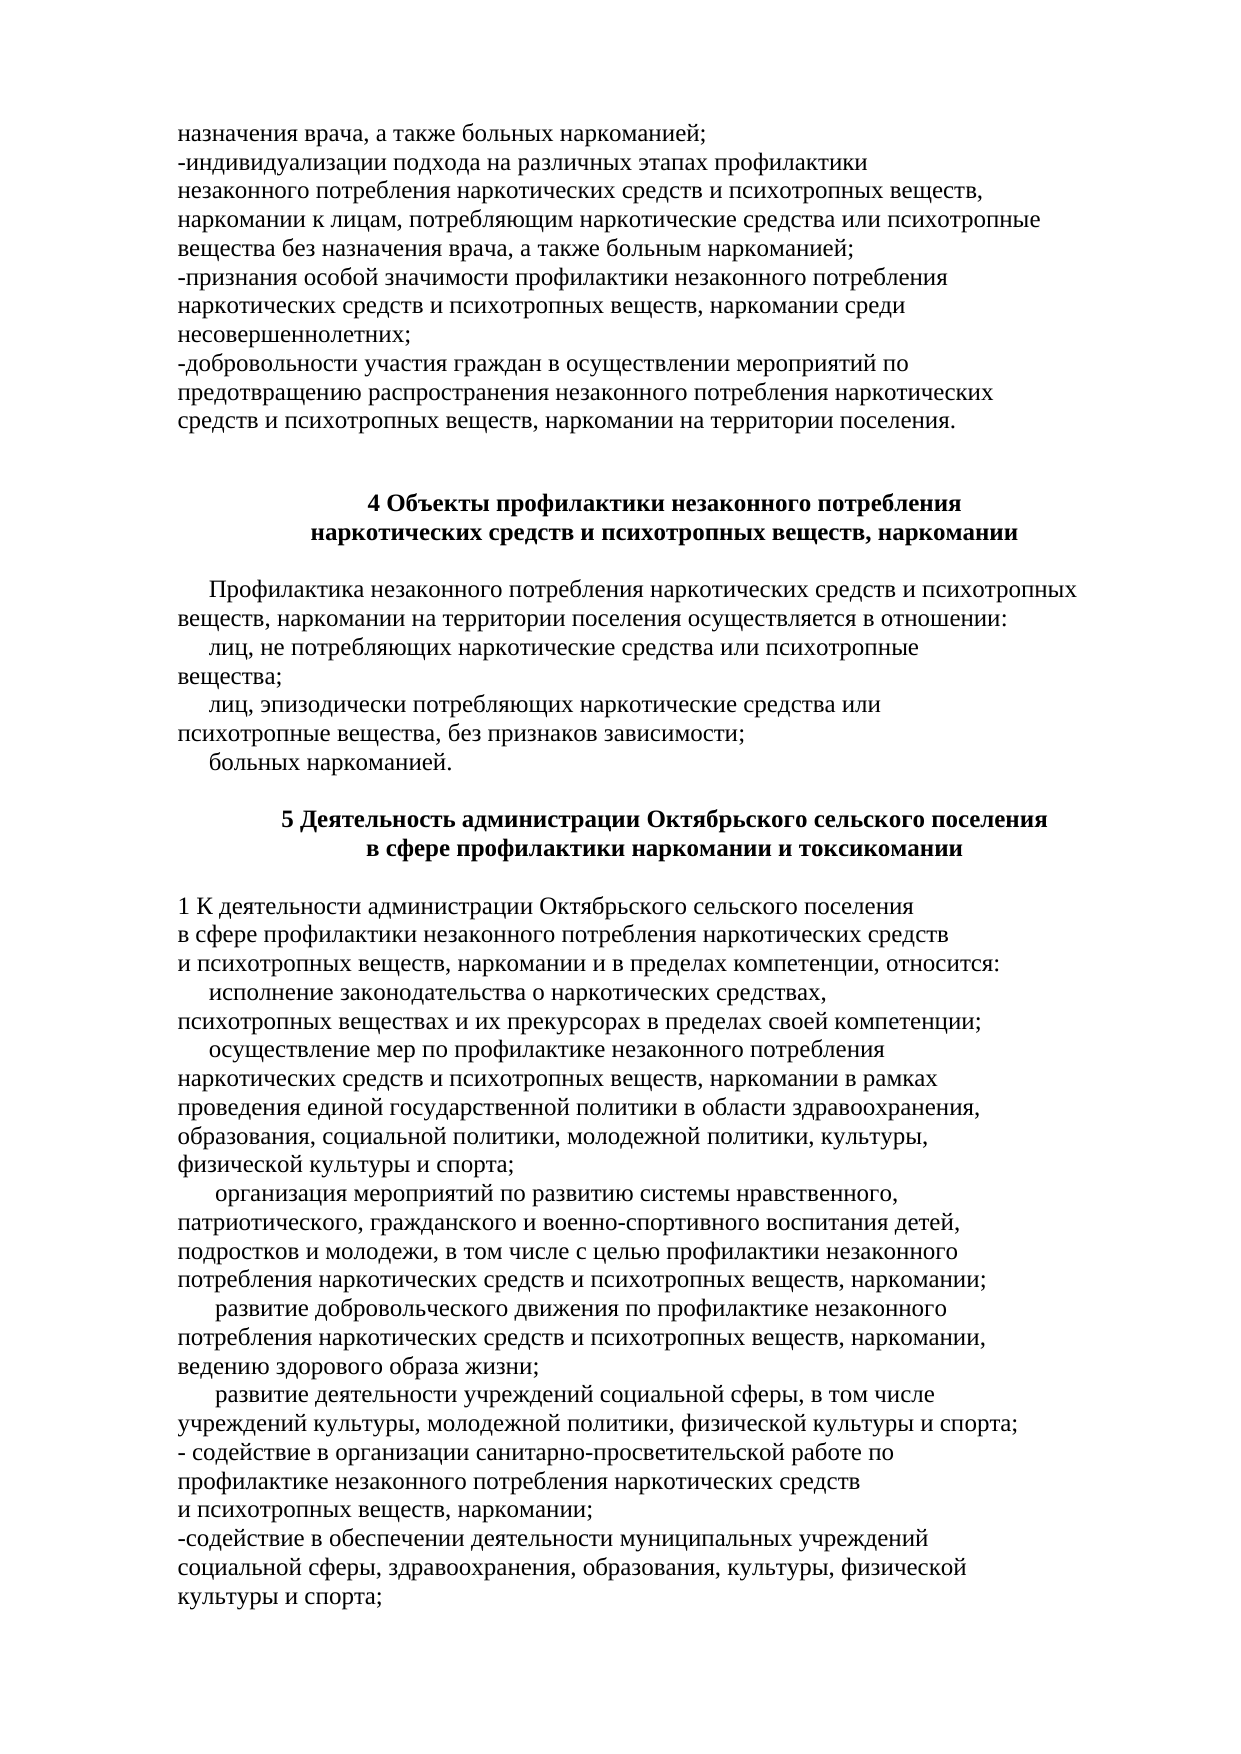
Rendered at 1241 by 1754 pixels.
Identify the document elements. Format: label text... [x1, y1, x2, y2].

text несовершеннолетних; [177, 319, 1152, 348]
text -индивидуализации подхода на различных этапах профилактики [177, 147, 1152, 176]
text лиц, эпизодически потребляющих наркотические средства или [177, 689, 1152, 718]
text вещества без назначения врача, а также больным наркоманией; [177, 233, 1152, 262]
text вещества; [177, 661, 1152, 689]
text потребления наркотических средств и психотропных веществ, наркомании, [177, 1322, 1152, 1351]
text наркомании к лицам, потребляющим наркотические средства или психотропные [177, 204, 1152, 233]
text патриотического, гражданского и военно-спортивного воспитания детей, [177, 1207, 1152, 1236]
text проведения единой государственной политики в области здравоохранения, [177, 1092, 1152, 1121]
text предотвращению распространения незаконного потребления наркотических [177, 377, 1152, 406]
text психотропных веществах и их прекурсорах в пределах своей компетенции; [177, 1006, 1152, 1034]
text наркотических средств и психотропных веществ, наркомании среди [177, 291, 1152, 319]
text и психотропных веществ, наркомании; [177, 1494, 1152, 1523]
text больных наркоманией. [177, 747, 1152, 776]
text лиц, не потребляющих наркотические средства или психотропные [177, 632, 1152, 661]
text Профилактика незаконного потребления наркотических средств и психотропных [177, 574, 1152, 603]
text 1 К деятельности администрации Октябрьского сельского поселения [177, 891, 1152, 919]
text назначения врача, а также больных наркоманией; [177, 118, 1152, 147]
text осуществление мер по профилактике незаконного потребления [177, 1034, 1152, 1063]
text культуры и спорта; [177, 1581, 1152, 1609]
text -содействие в обеспечении деятельности муниципальных учреждений [177, 1523, 1152, 1552]
text -признания особой значимости профилактики незаконного потребления [177, 262, 1152, 291]
text учреждений культуры, молодежной политики, физической культуры и спорта; [177, 1408, 1152, 1437]
text наркотических средств и психотропных веществ, наркомании в рамках [177, 1063, 1152, 1092]
text развитие добровольческого движения по профилактике незаконного [177, 1293, 1152, 1322]
text исполнение законодательства о наркотических средствах, [177, 977, 1152, 1006]
text психотропные вещества, без признаков зависимости; [177, 718, 1152, 747]
text подростков и молодежи, в том числе с целью профилактики незаконного [177, 1236, 1152, 1264]
text -добровольности участия граждан в осуществлении мероприятий по [177, 348, 1152, 377]
text веществ, наркомании на территории поселения осуществляется в отношении: [177, 603, 1152, 632]
text наркотических средств и психотропных веществ, наркомании [177, 517, 1152, 546]
text профилактике незаконного потребления наркотических средств [177, 1466, 1152, 1494]
text физической культуры и спорта; [177, 1149, 1152, 1178]
text ведению здорового образа жизни; [177, 1351, 1152, 1379]
text развитие деятельности учреждений социальной сферы, в том числе [177, 1379, 1152, 1408]
text в сфере профилактики незаконного потребления наркотических средств [177, 919, 1152, 948]
text организация мероприятий по развитию системы нравственного, [177, 1178, 1152, 1207]
text и психотропных веществ, наркомании и в пределах компетенции, относится: [177, 948, 1152, 977]
text в сфере профилактики наркомании и токсикомании [177, 833, 1152, 862]
text - содействие в организации санитарно-просветительской работе по [177, 1437, 1152, 1466]
text средств и психотропных веществ, наркомании на территории поселения. [177, 406, 1152, 434]
text 4 Объекты профилактики незаконного потребления [177, 488, 1152, 517]
text образования, социальной политики, молодежной политики, культуры, [177, 1121, 1152, 1149]
text незаконного потребления наркотических средств и психотропных веществ, [177, 176, 1152, 204]
text социальной сферы, здравоохранения, образования, культуры, физической [177, 1552, 1152, 1581]
text потребления наркотических средств и психотропных веществ, наркомании; [177, 1264, 1152, 1293]
text 5 Деятельность администрации Октябрьского сельского поселения [177, 804, 1152, 833]
